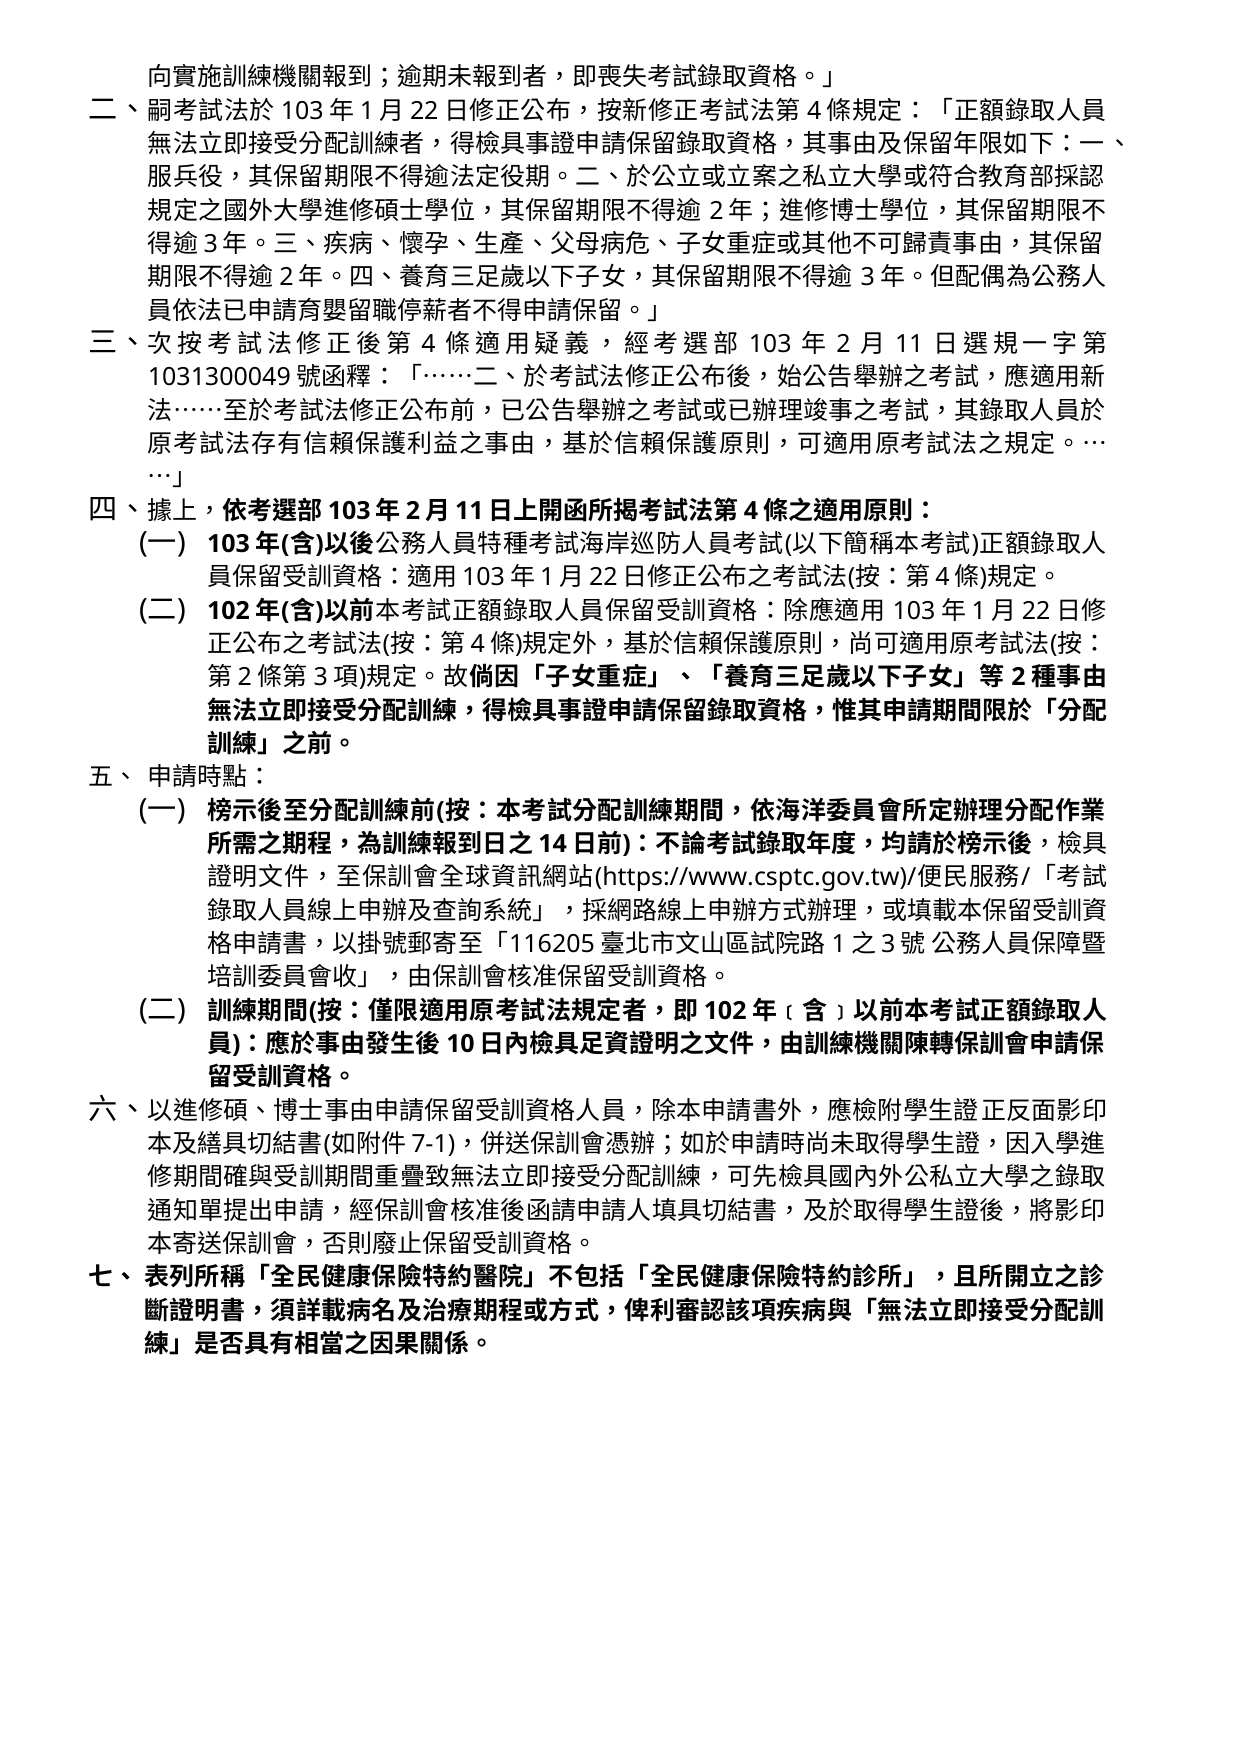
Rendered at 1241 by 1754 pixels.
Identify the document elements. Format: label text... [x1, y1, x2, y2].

list 嗣考試法於103年1月22日修正公布，按新修正考試法第4條規定：「正額錄取人員無法立即接受分配訓練者，得檢具事證申請保留錄取資格，其事由及保留年限如下：一、服兵役，其保留期限不得逾法定役期。二、於公立或立案之私立大學或符合教育部採認規定之國外大學進修碩士學位，其保留期限不得逾2年；進修博士學位，其保留期限不得逾3年。三、疾病、懷孕、生產、父母病危、子女重症或其他不可歸責事由，其保留期限不得逾2年。四、養育三足歲以下子女，其保留期限不得逾3年。但配偶為公務人員依法已申請育嬰留職停薪者不得申請保留。」 [89, 92, 1108, 326]
list 訓練期間(按：僅限適用原考試法規定者，即102年﹝含﹞以前本考試正額錄取人員)：應於事由發生後10日內檢具足資證明之文件，由訓練機關陳轉保訓會申請保留受訓資格。 [139, 992, 1107, 1092]
list 表列所稱「全民健康保險特約醫院」不包括「全民健康保險特約診所」，且所開立之診斷證明書，須詳載病名及治療期程或方式，俾利審認該項疾病與「無法立即接受分配訓練」是否具有相當之因果關係。 [89, 1259, 1108, 1359]
list 榜示後至分配訓練前(按：本考試分配訓練期間，依海洋委員會所定辦理分配作業所需之期程，為訓練報到日之14日前)：不論考試錄取年度，均請於榜示後，檢具證明文件，至保訓會全球資訊網站(https://www.csptc.gov.tw)/便民服務/「考試錄取人員線上申辦及查詢系統」，採網路線上申辦方式辦理，或填載本保留受訓資格申請書，以掛號郵寄至「116205臺北市文山區試院路1之3號 公務人員保障暨培訓委員會收」，由保訓會核准保留受訓資格。 [139, 792, 1108, 992]
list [89, 59, 1108, 92]
list 申請時點： [89, 759, 1108, 792]
list 103年(含)以後公務人員特種考試海岸巡防人員考試(以下簡稱本考試)正額錄取人員保留受訓資格：適用103年1月22日修正公布之考試法(按：第4條)規定。 [139, 526, 1107, 592]
list 以進修碩、博士事由申請保留受訓資格人員，除本申請書外，應檢附學生證正反面影印本及繕具切結書(如附件7-1)，併送保訓會憑辦；如於申請時尚未取得學生證，因入學進修期間確與受訓期間重疊致無法立即接受分配訓練，可先檢具國內外公私立大學之錄取通知單提出申請，經保訓會核准後函請申請人填具切結書，及於取得學生證後，將影印本寄送保訓會，否則廢止保留受訓資格。 [89, 1092, 1107, 1259]
list 次按考試法修正後第4條適用疑義，經考選部103年2月11日選規一字第1031300049號函釋：「……二、於考試法修正公布後，始公告舉辦之考試，應適用新法……至於考試法修正公布前，已公告舉辦之考試或已辦理竣事之考試，其錄取人員於原考試法存有信賴保護利益之事由，基於信賴保護原則，可適用原考試法之規定。……」 [89, 326, 1108, 492]
list 據上，依考選部103年2月11日上開函所揭考試法第4條之適用原則： [89, 492, 1108, 526]
list 102年(含)以前本考試正額錄取人員保留受訓資格：除應適用103年1月22日修正公布之考試法(按：第4條)規定外，基於信賴保護原則，尚可適用原考試法(按：第2條第3項)規定。故倘因「子女重症」、「養育三足歲以下子女」等2種事由無法立即接受分配訓練，得檢具事證申請保留錄取資格，惟其申請期間限於「分配訓練」之前。 [139, 592, 1107, 759]
